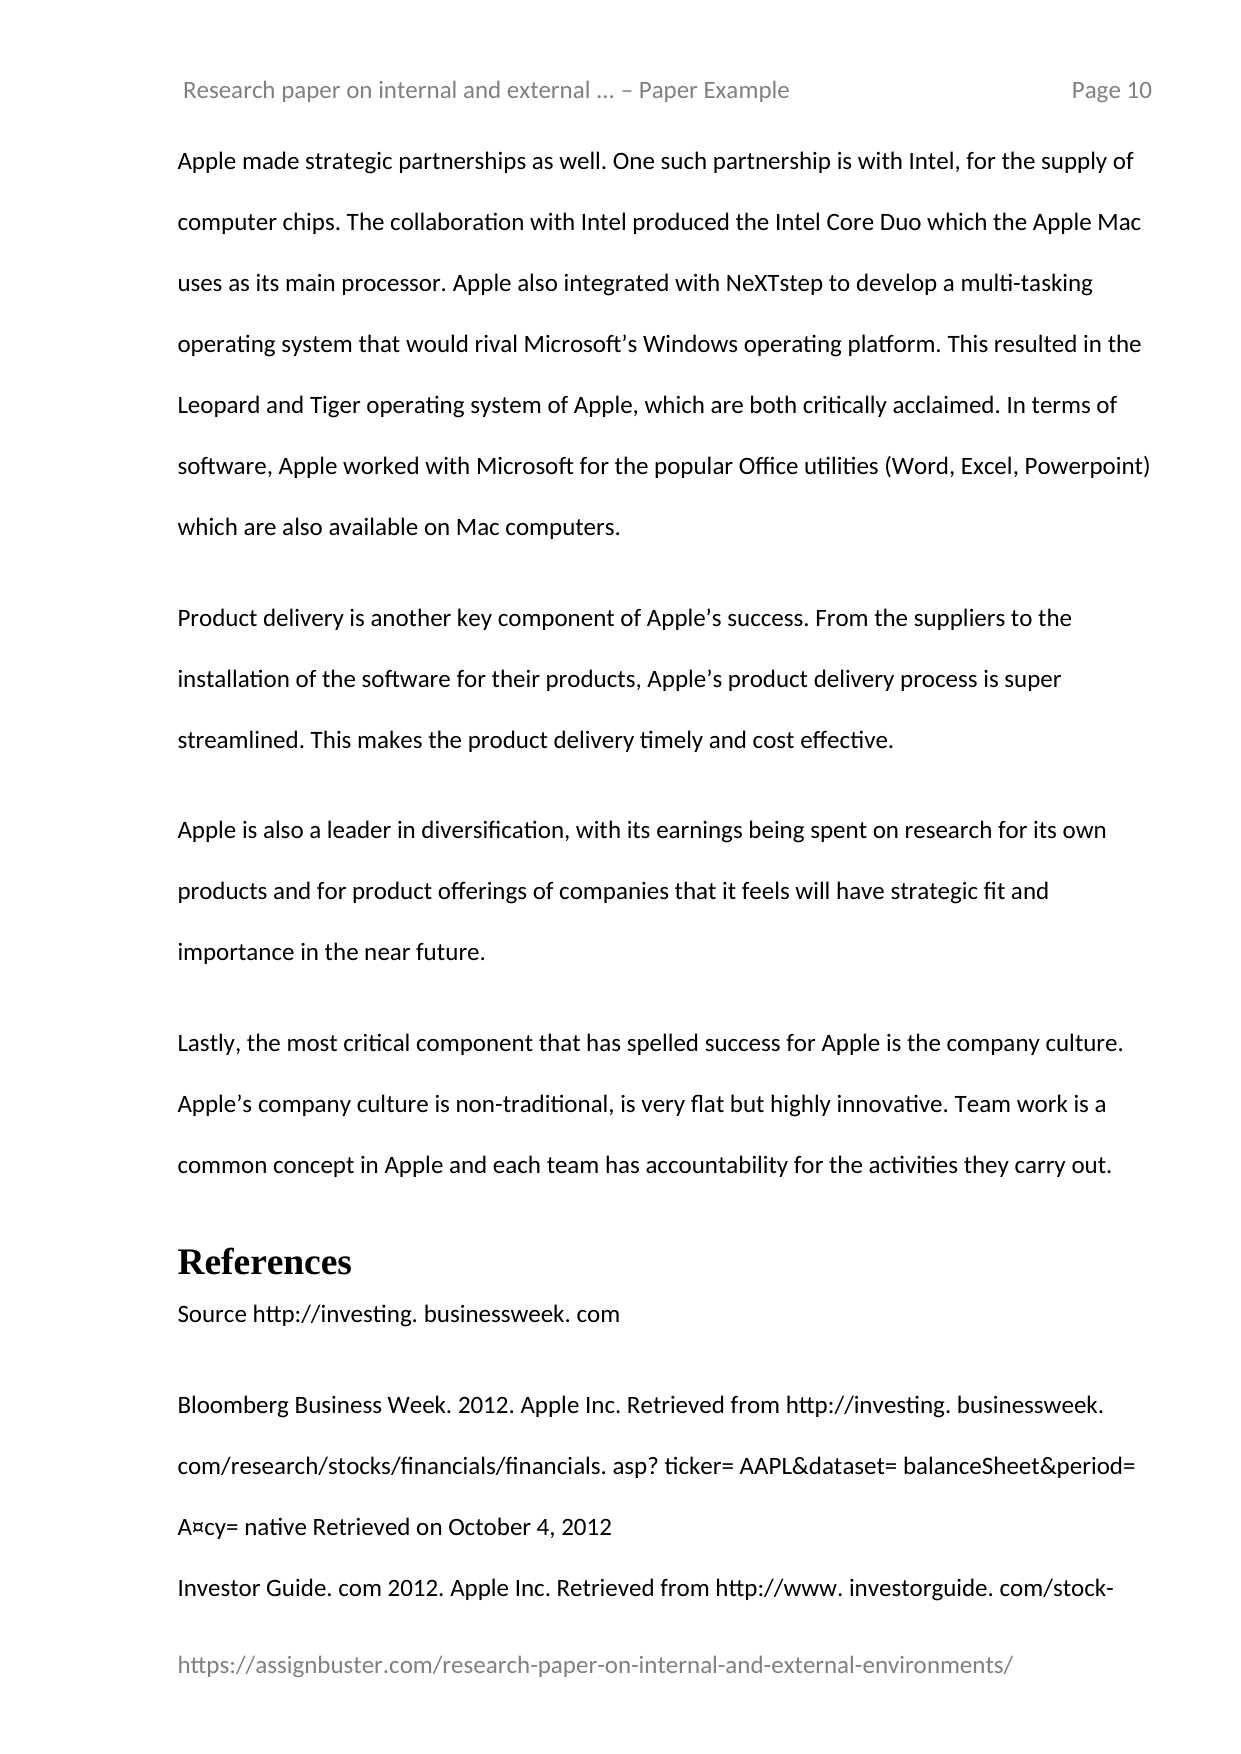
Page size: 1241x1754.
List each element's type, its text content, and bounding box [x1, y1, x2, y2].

text Source http://investing. businessweek. com [177, 1299, 1152, 1329]
text Apple made strategic partnerships as well. One such partnership is with Intel, for the supply of computer chips. The collaboration with Intel produced the Intel Core Duo which the Apple Mac uses as its main processor. Apple also integrated with NeXTstep to develop a multi-tasking operating system that would rival Microsoft’s Windows operating platform. This resulted in the Leopard and Tiger operating system of Apple, which are both critically acclaimed. In terms of software, Apple worked with Microsoft for the popular Office utilities (Word, Excel, Powerpoint) which are also available on Mac computers. [177, 145, 1152, 542]
subtitle References [177, 1239, 1152, 1283]
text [177, 1389, 1152, 1603]
text Lastly, the most critical component that has spelled success for Apple is the company culture. Apple’s company culture is non-traditional, is very flat but highly innovative. Team work is a common concept in Apple and each team has accountability for the activities they carry out. [177, 1027, 1152, 1179]
text Product delivery is another key component of Apple’s success. From the suppliers to the installation of the software for their products, Apple’s product delivery process is super streamlined. This makes the product delivery timely and cost effective. [177, 602, 1152, 754]
text Apple is also a leader in diversification, with its earnings being spent on research for its own products and for product offerings of companies that it feels will have strategic fit and importance in the near future. [177, 814, 1152, 967]
